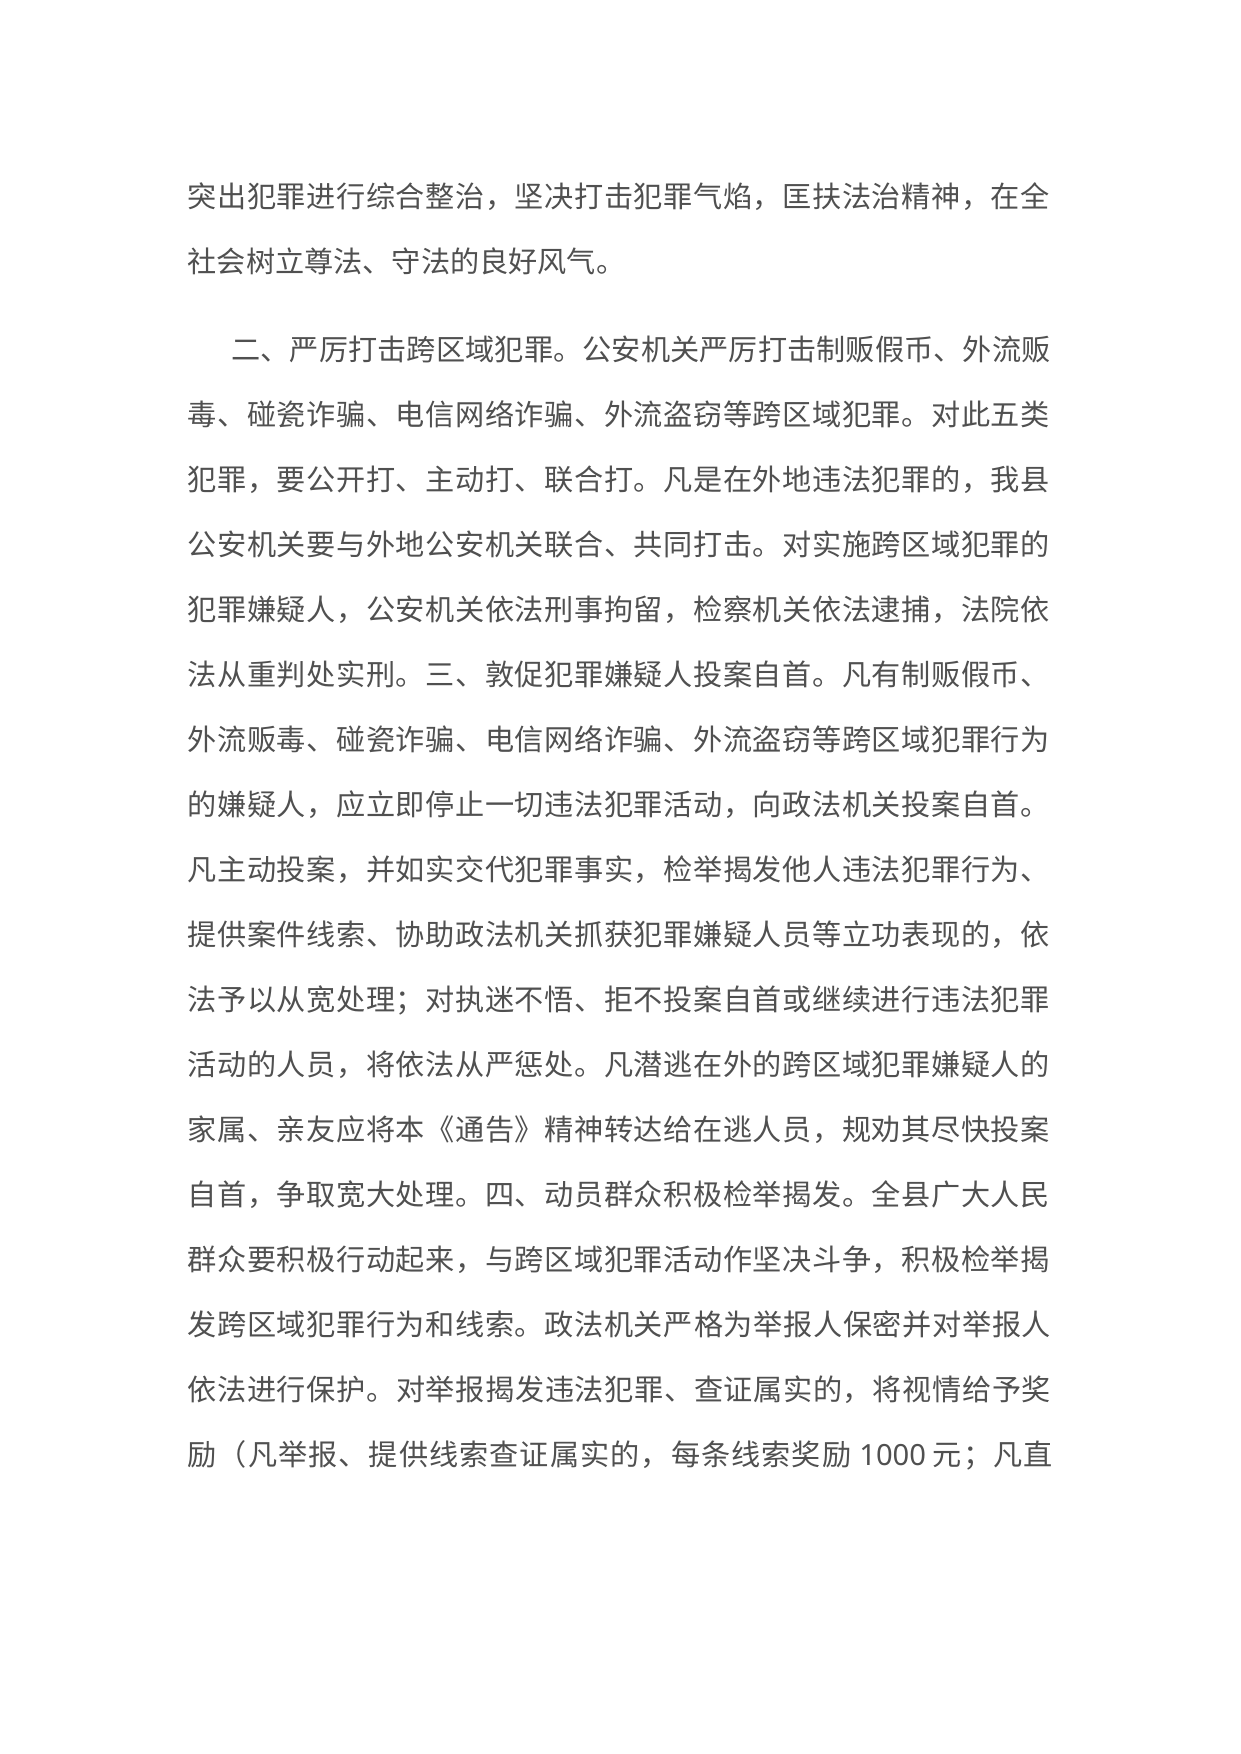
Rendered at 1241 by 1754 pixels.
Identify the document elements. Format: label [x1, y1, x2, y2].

text [187, 315, 1053, 1485]
text [187, 162, 1053, 292]
